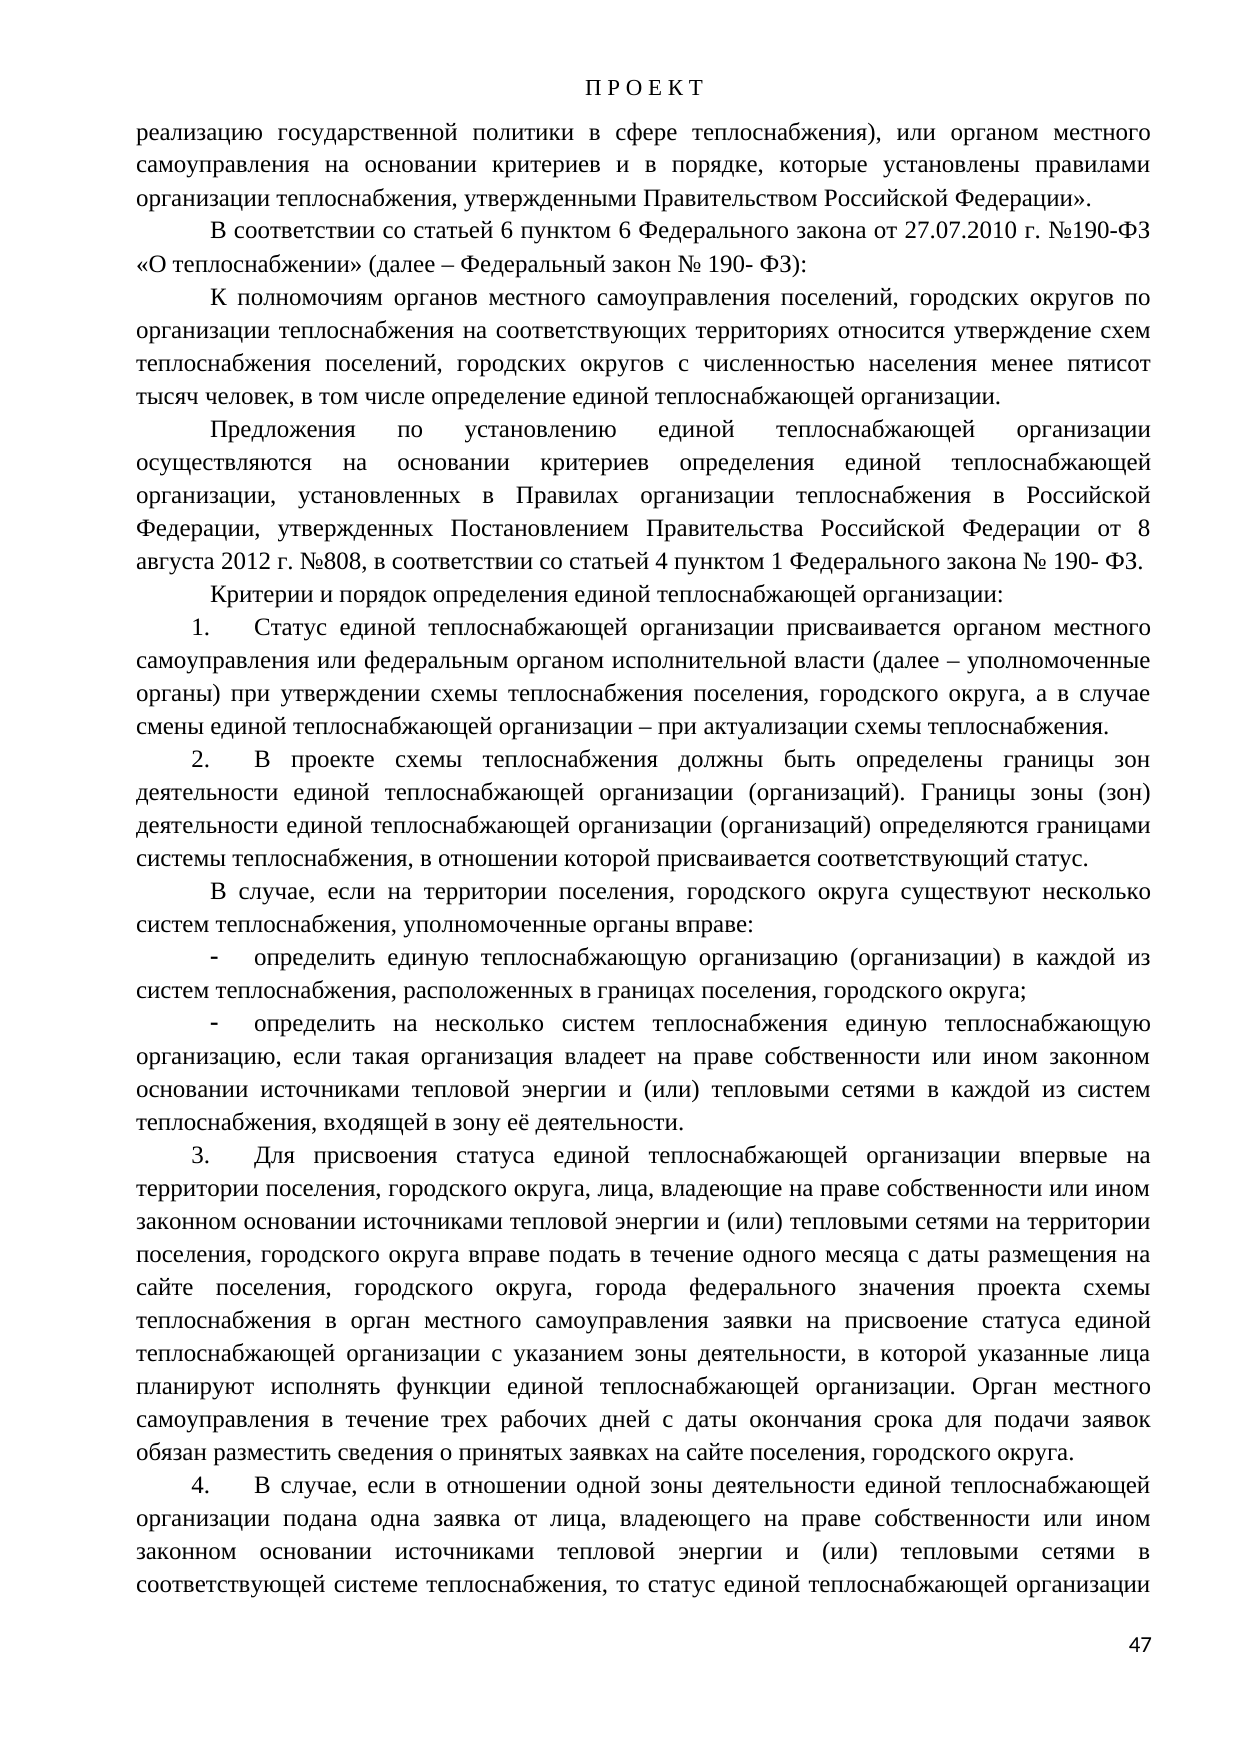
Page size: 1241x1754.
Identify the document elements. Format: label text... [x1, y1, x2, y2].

text В соответствии со статьей 6 пунктом 6 Федерального закона от 27.07.2010 г. №190-ФЗ «О теплоснабжении» (далее – Федеральный закон № 190- ФЗ): [136, 216, 1152, 277]
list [136, 1470, 1152, 1598]
text Предложения по установлению единой теплоснабжающей организации осуществляются на основании критериев определения единой теплоснабжающей организации, установленных в Правилах организации теплоснабжения в Российской Федерации, утвержденных Постановлением Правительства Российской Федерации от 8 августа 2012 г. №808, в соответствии со статьей 4 пунктом 1 Федерального закона № 190- ФЗ. [136, 414, 1152, 574]
list В проекте схемы теплоснабжения должны быть определены границы зон деятельности единой теплоснабжающей организации (организаций). Границы зоны (зон) деятельности единой теплоснабжающей организации (организаций) определяются границами системы теплоснабжения, в отношении которой присваивается соответствующий статус. [136, 744, 1152, 872]
text К полномочиям органов местного самоуправления поселений, городских округов по организации теплоснабжения на соответствующих территориях относится утверждение схем теплоснабжения поселений, городских округов с численностью населения менее пятисот тысяч человек, в том числе определение единой теплоснабжающей организации. [136, 282, 1152, 409]
list определить на несколько систем теплоснабжения единую теплоснабжающую организацию, если такая организация владеет на праве собственности или ином законном основании источниками тепловой энергии и (или) тепловыми сетями в каждой из систем теплоснабжения, входящей в зону её деятельности. [136, 1008, 1152, 1136]
list Статус единой теплоснабжающей организации присваивается органом местного самоуправления или федеральным органом исполнительной власти (далее – уполномоченные органы) при утверждении схемы теплоснабжения поселения, городского округа, а в случае смены единой теплоснабжающей организации – при актуализации схемы теплоснабжения. [136, 612, 1152, 740]
text В случае, если на территории поселения, городского округа существуют несколько систем теплоснабжения, уполномоченные органы вправе: [136, 876, 1152, 938]
list Для присвоения статуса единой теплоснабжающей организации впервые на территории поселения, городского округа, лица, владеющие на праве собственности или ином законном основании источниками тепловой энергии и (или) тепловыми сетями на территории поселения, городского округа вправе подать в течение одного месяца с даты размещения на сайте поселения, городского округа, города федерального значения проекта схемы теплоснабжения в орган местного самоуправления заявки на присвоение статуса единой теплоснабжающей организации с указанием зоны деятельности, в которой указанные лица планируют исполнять функции единой теплоснабжающей организации. Орган местного самоуправления в течение трех рабочих дней с даты окончания срока для подачи заявок обязан разместить сведения о принятых заявках на сайте поселения, городского округа. [136, 1140, 1152, 1466]
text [136, 117, 1152, 211]
text Критерии и порядок определения единой теплоснабжающей организации: [136, 579, 1152, 608]
list определить единую теплоснабжающую организацию (организации) в каждой из систем теплоснабжения, расположенных в границах поселения, городского округа; [136, 942, 1152, 1004]
